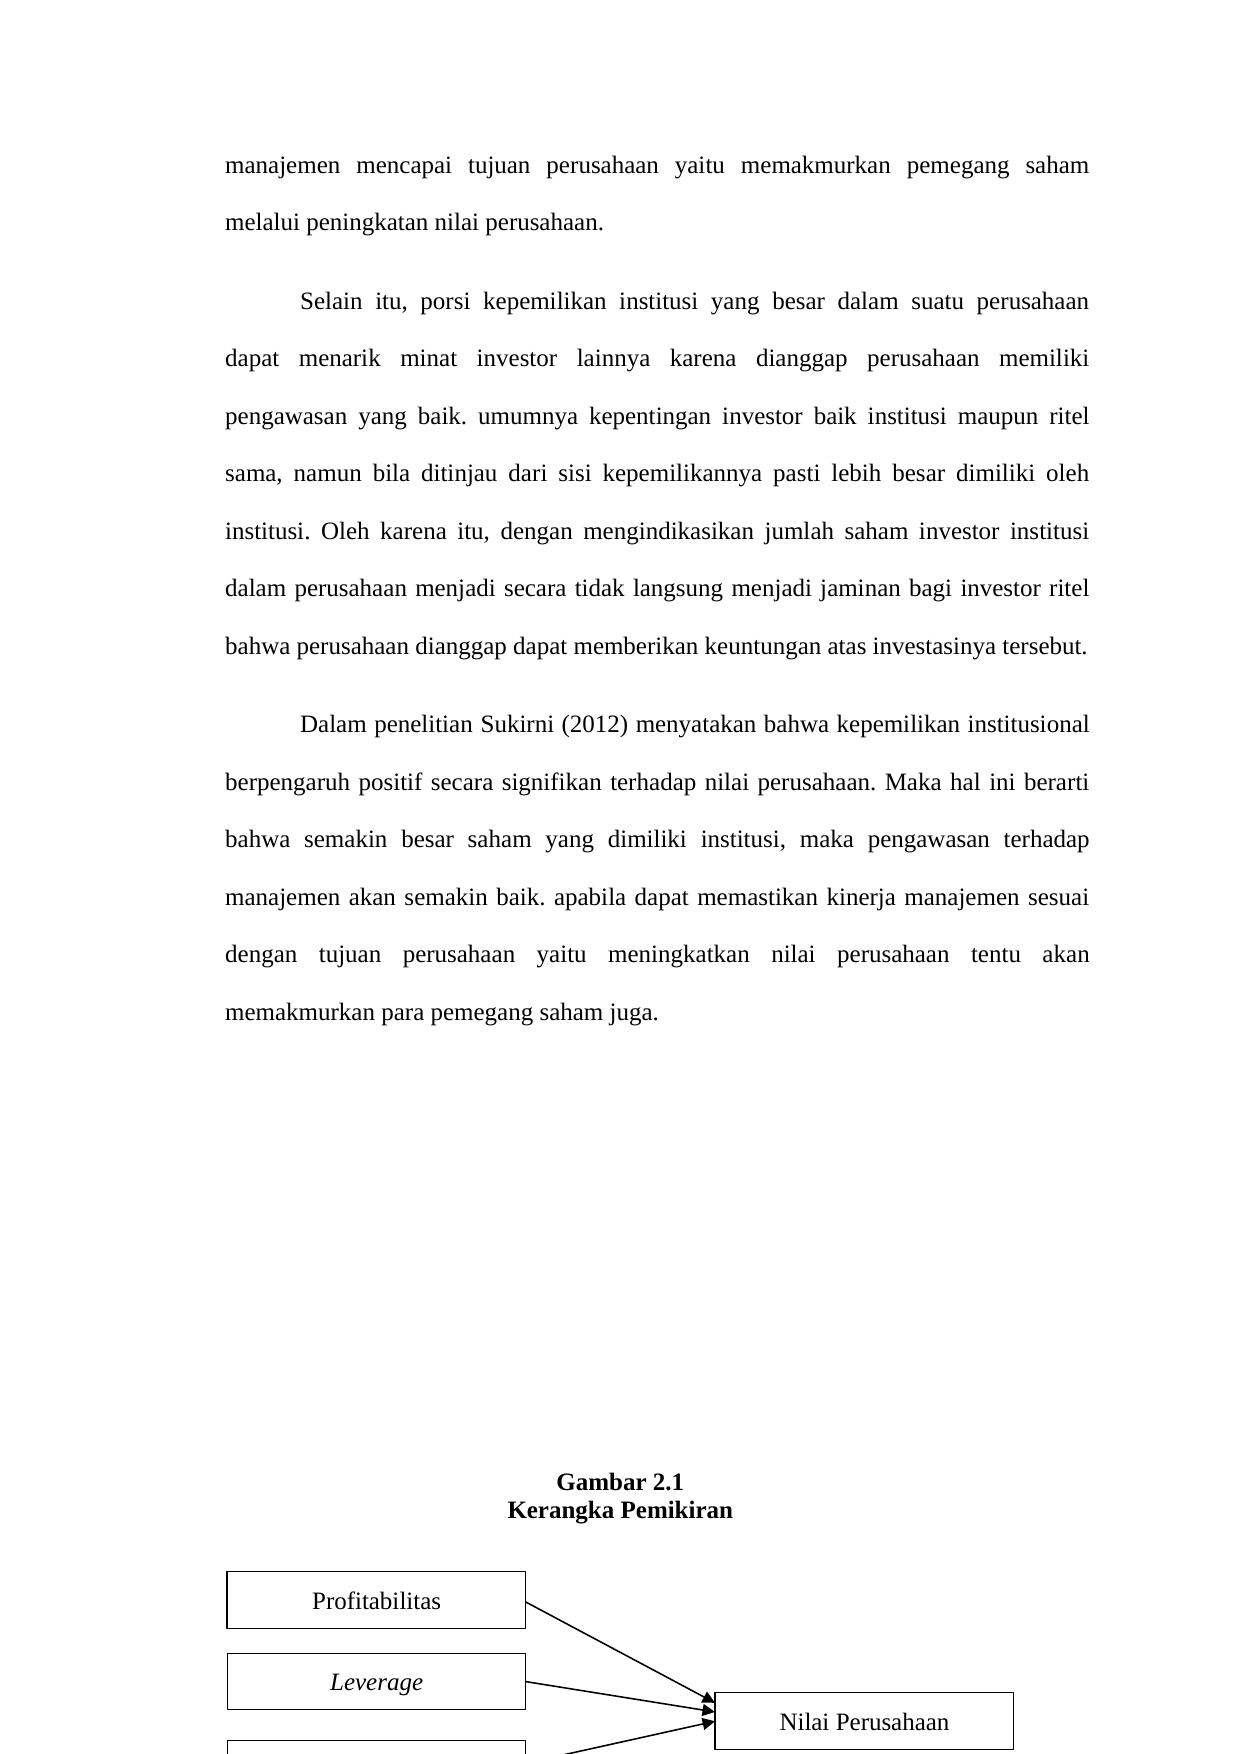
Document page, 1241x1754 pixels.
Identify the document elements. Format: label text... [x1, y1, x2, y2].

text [225, 150, 1090, 236]
text Kerangka Pemikiran [150, 1495, 1090, 1524]
text Gambar 2.1 [150, 1467, 1090, 1495]
text Selain itu, porsi kepemilikan institusi yang besar dalam suatu perusahaan dapat menarik minat investor lainnya karena dianggap perusahaan memiliki pengawasan yang baik. umumnya kepentingan investor baik institusi maupun ritel sama, namun bila ditinjau dari sisi kepemilikannya pasti lebih besar dimiliki oleh institusi. Oleh karena itu, dengan mengindikasikan jumlah saham investor institusi dalam perusahaan menjadi secara tidak langsung menjadi jaminan bagi investor ritel bahwa perusahaan dianggap dapat memberikan keuntungan atas investasinya tersebut. [225, 286, 1090, 659]
text Dalam penelitian Sukirni (2012) menyatakan bahwa kepemilikan institusional berpengaruh positif secara signifikan terhadap nilai perusahaan. Maka hal ini berarti bahwa semakin besar saham yang dimiliki institusi, maka pengawasan terhadap manajemen akan semakin baik. apabila dapat memastikan kinerja manajemen sesuai dengan tujuan perusahaan yaitu meningkatkan nilai perusahaan tentu akan memakmurkan para pemegang saham juga. [225, 709, 1090, 1025]
